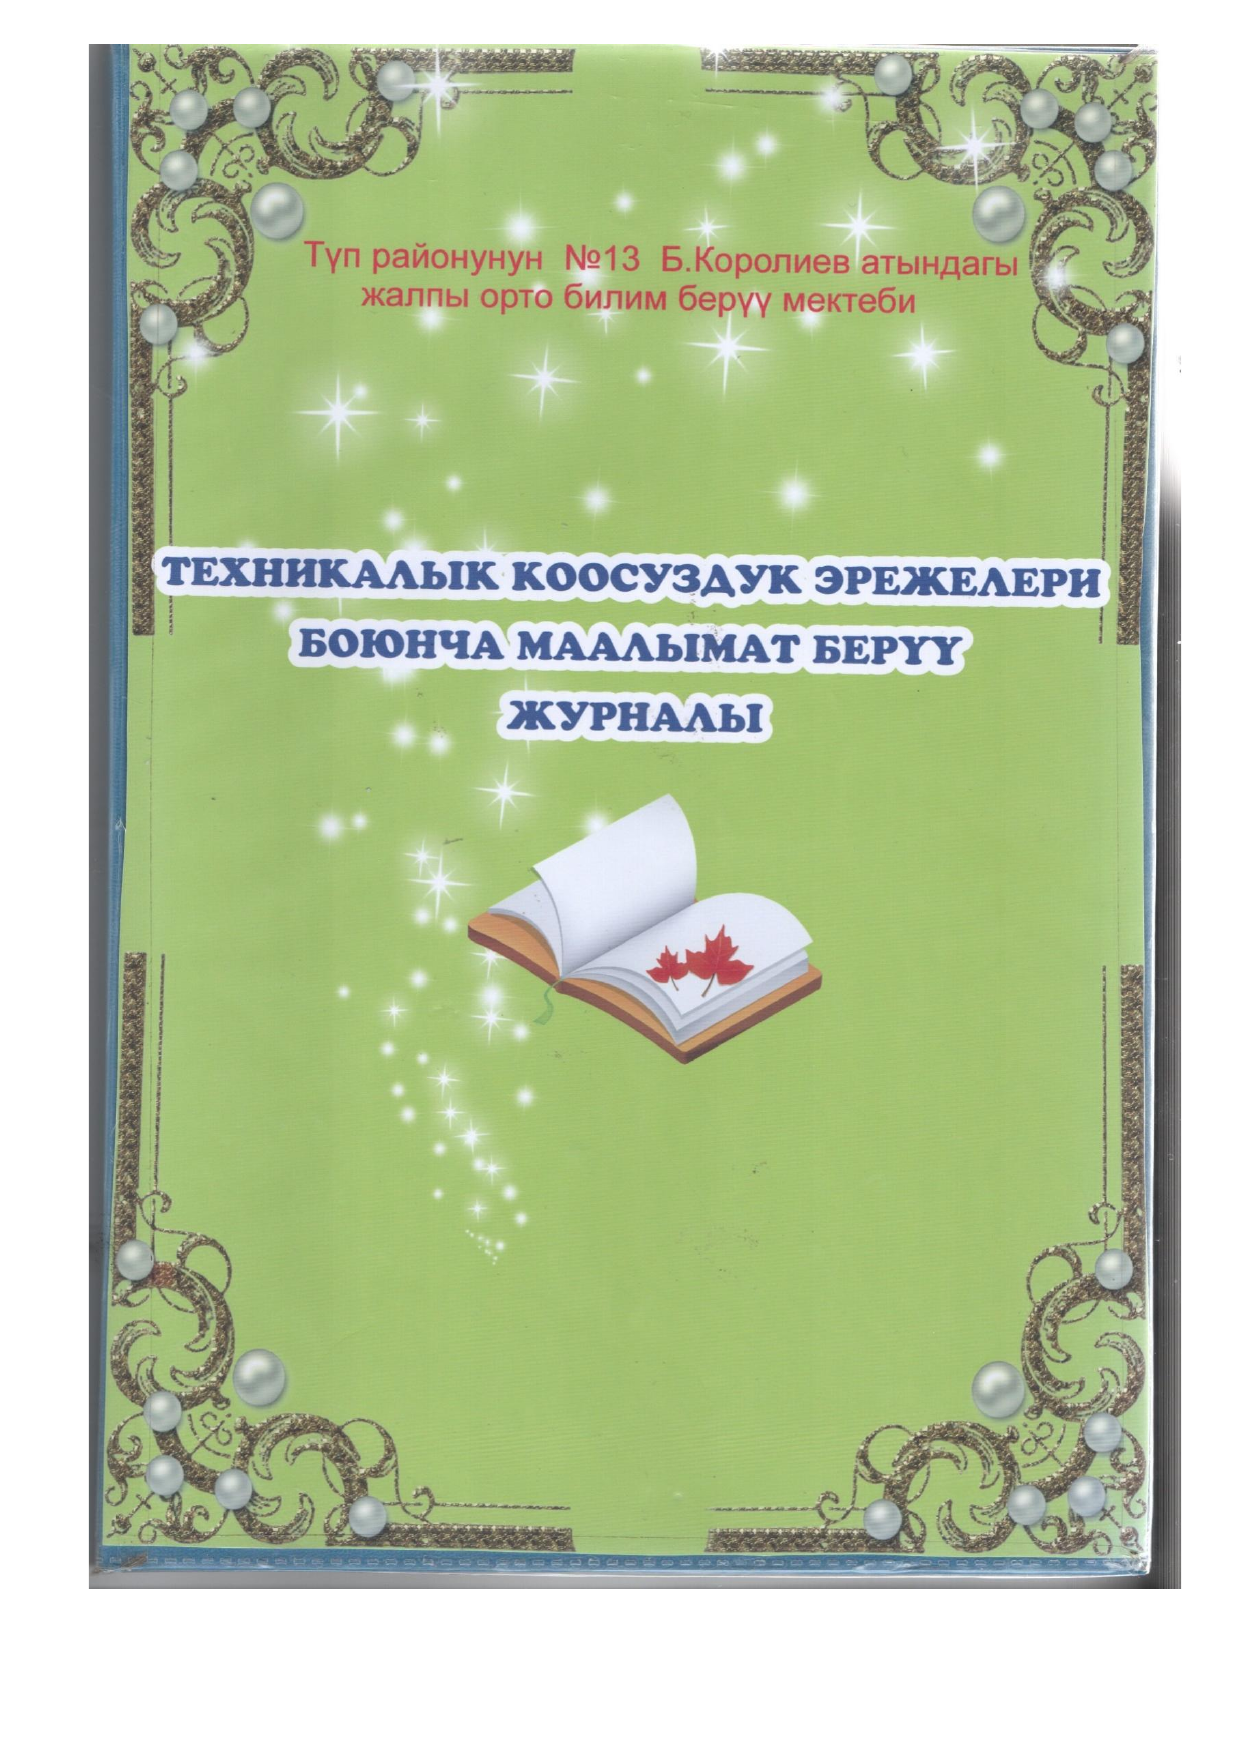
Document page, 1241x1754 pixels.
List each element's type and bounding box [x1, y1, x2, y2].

picture [88, 44, 1182, 1589]
